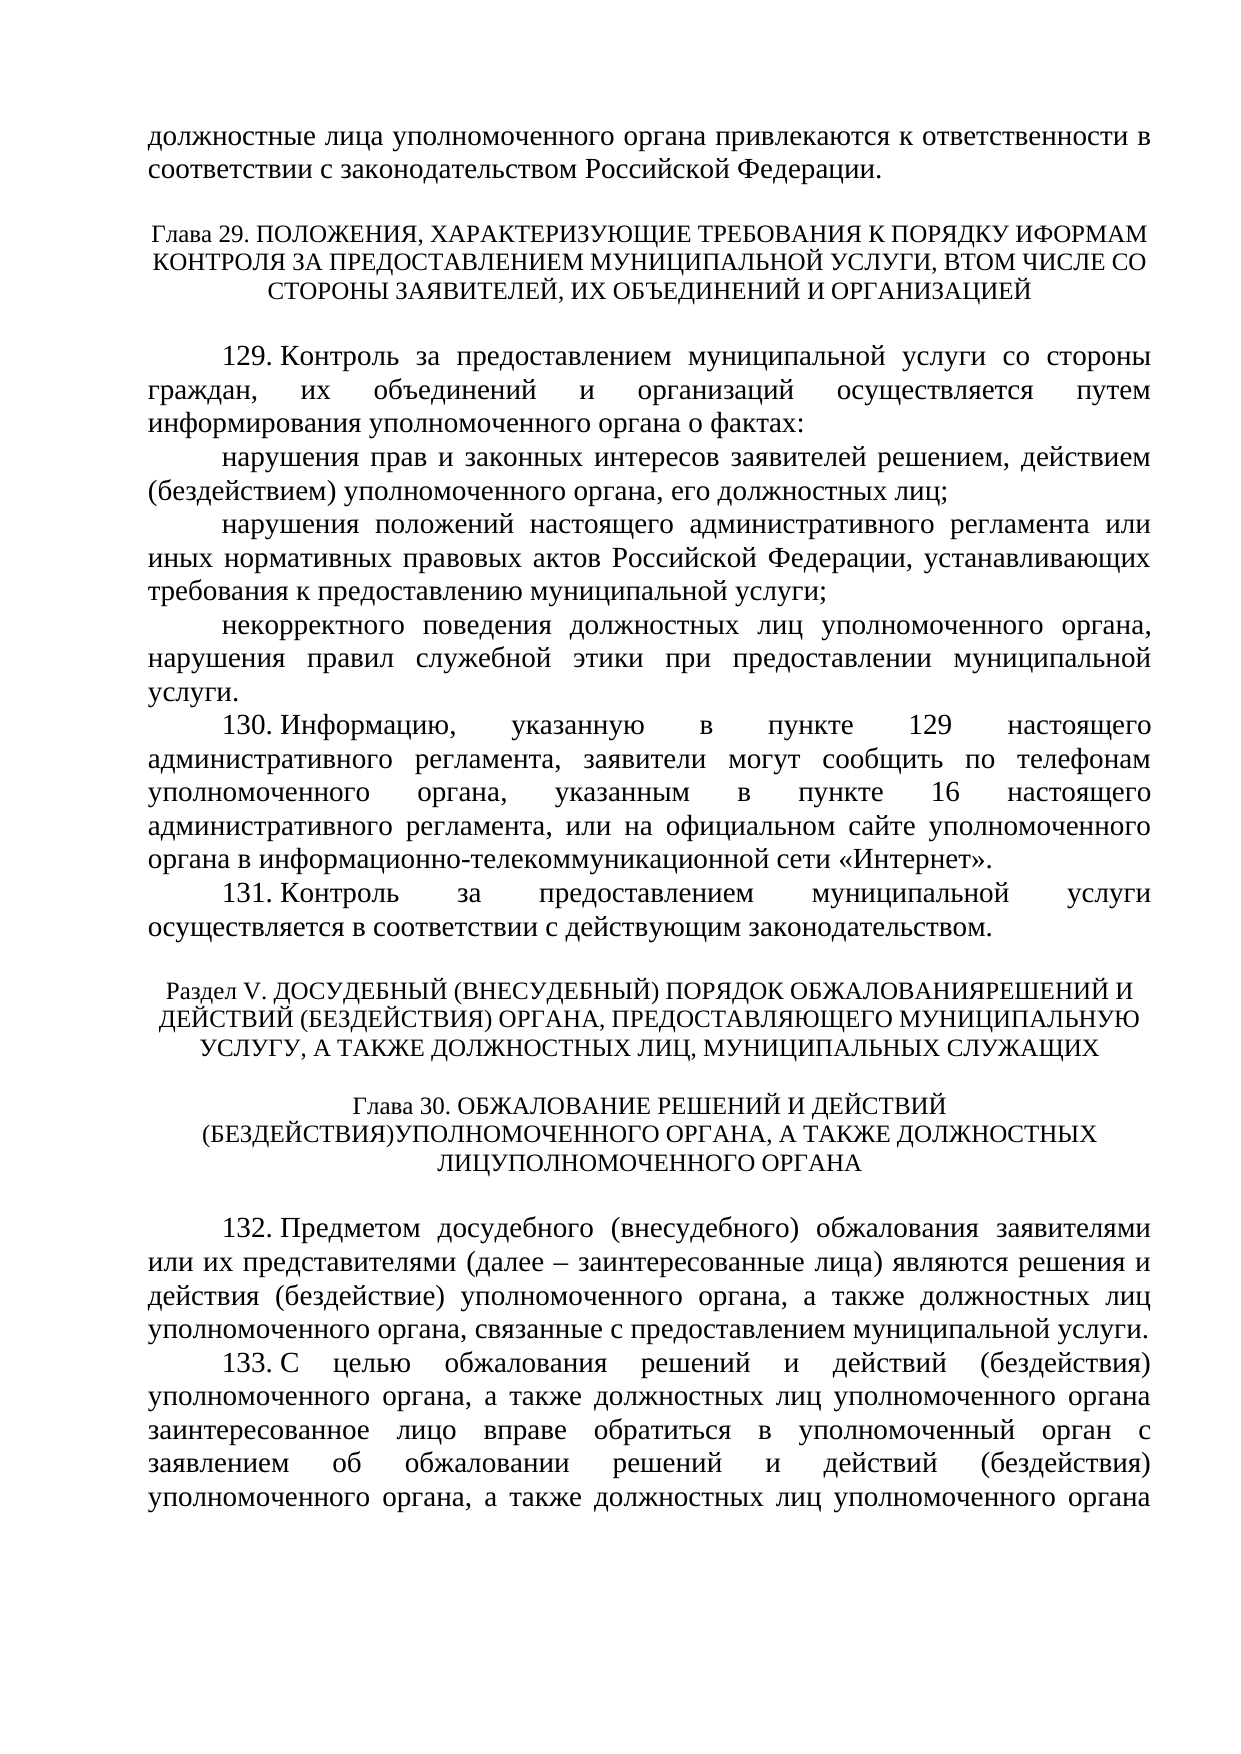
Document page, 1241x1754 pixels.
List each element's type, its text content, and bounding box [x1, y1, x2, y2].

text 130. Информацию, указанную в пункте 129 настоящего административного регламента, заявители могут сообщить по телефонам уполномоченного органа, указанным в пункте 16 настоящего административного регламента, или на официальном сайте уполномоченного органа в информационно-телекоммуникационной сети «Интернет». [148, 707, 1152, 875]
text Глава 30. ОБЖАЛОВАНИЕ РЕШЕНИЙ И ДЕЙСТВИЙ (БЕЗДЕЙСТВИЯ)УПОЛНОМОЧЕННОГО ОРГАНА, А ТАКЖЕ ДОЛЖНОСТНЫХ ЛИЦУПОЛНОМОЧЕННОГО ОРГАНА [148, 1091, 1152, 1177]
text Раздел V. ДОСУДЕБНЫЙ (ВНЕСУДЕБНЫЙ) ПОРЯДОК ОБЖАЛОВАНИЯРЕШЕНИЙ И ДЕЙСТВИЙ (БЕЗДЕЙСТВИЯ) ОРГАНА, ПРЕДОСТАВЛЯЮЩЕГО МУНИЦИПАЛЬНУЮ УСЛУГУ, А ТАКЖЕ ДОЛЖНОСТНЫХ ЛИЦ, МУНИЦИПАЛЬНЫХ СЛУЖАЩИХ [148, 976, 1152, 1062]
text 131. Контроль за предоставлением муниципальной услуги осуществляется в соответствии с действующим законодательством. [148, 875, 1152, 942]
text нарушения прав и законных интересов заявителей решением, действием (бездействием) уполномоченного органа, его должностных лиц; [148, 439, 1152, 506]
text некорректного поведения должностных лиц уполномоченного органа, нарушения правил служебной этики при предоставлении муниципальной услуги. [148, 607, 1152, 707]
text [148, 118, 1152, 185]
text нарушения положений настоящего административного регламента или иных нормативных правовых актов Российской Федерации, устанавливающих требования к предоставлению муниципальной услуги; [148, 506, 1152, 607]
text 129. Контроль за предоставлением муниципальной услуги со стороны граждан, их объединений и организаций осуществляется путем информирования уполномоченного органа о фактах: [148, 338, 1152, 439]
text Глава 29. ПОЛОЖЕНИЯ, ХАРАКТЕРИЗУЮЩИЕ ТРЕБОВАНИЯ К ПОРЯДКУ ИФОРМАМ КОНТРОЛЯ ЗА ПРЕДОСТАВЛЕНИЕМ МУНИЦИПАЛЬНОЙ УСЛУГИ, ВТОМ ЧИСЛЕ СО СТОРОНЫ ЗАЯВИТЕЛЕЙ, ИХ ОБЪЕДИНЕНИЙ И ОРГАНИЗАЦИЕЙ [148, 219, 1152, 305]
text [148, 1345, 1152, 1512]
text 132. Предметом досудебного (внесудебного) обжалования заявителями или их представителями (далее – заинтересованные лица) являются решения и действия (бездействие) уполномоченного органа, а также должностных лиц уполномоченного органа, связанные с предоставлением муниципальной услуги. [148, 1211, 1152, 1345]
